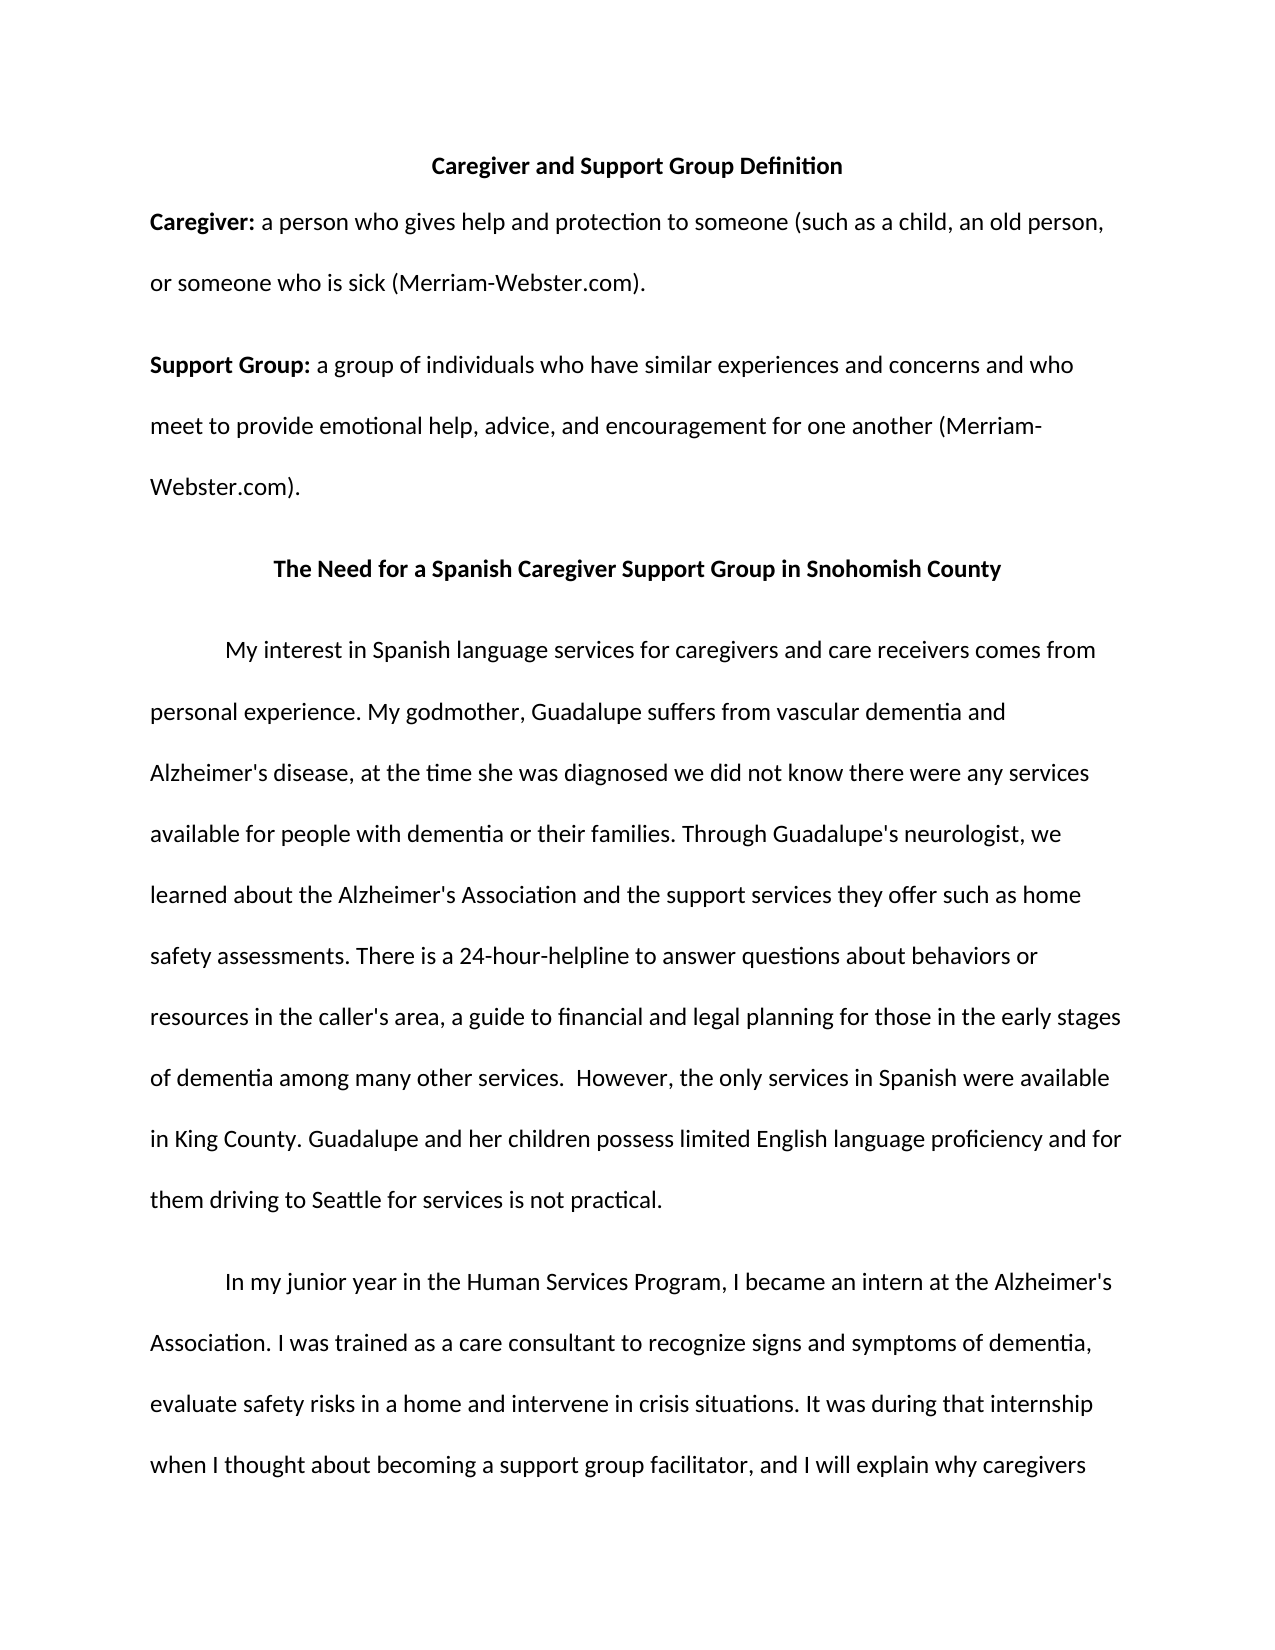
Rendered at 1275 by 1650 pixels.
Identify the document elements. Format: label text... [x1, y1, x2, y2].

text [150, 1266, 1125, 1479]
subtitle The Need for a Spanish Caregiver Support Group in Snohomish County [150, 553, 1125, 583]
text Caregiver: a person who gives help and protection to someone (such as a child, an old person, or someone who is sick (Merriam-Webster.com). [150, 206, 1125, 297]
text Caregiver and Support Group Definition [150, 150, 1125, 181]
text My interest in Spanish language services for caregivers and care receivers comes from personal experience. My godmother, Guadalupe suffers from vascular dementia and Alzheimer's disease, at the time she was diagnosed we did not know there were any services available for people with dementia or their families. Through Guadalupe's neurologist, we learned about the Alzheimer's Association and the support services they offer such as home safety assessments. There is a 24-hour-helpline to answer questions about behaviors or resources in the caller's area, a guide to financial and legal planning for those in the early stages of dementia among many other services. However, the only services in Spanish were available in King County. Guadalupe and her children possess limited English language proficiency and for them driving to Seattle for services is not practical. [150, 634, 1125, 1214]
text Support Group: a group of individuals who have similar experiences and concerns and who meet to provide emotional help, advice, and encouragement for one another (Merriam-Webster.com). [150, 349, 1125, 501]
